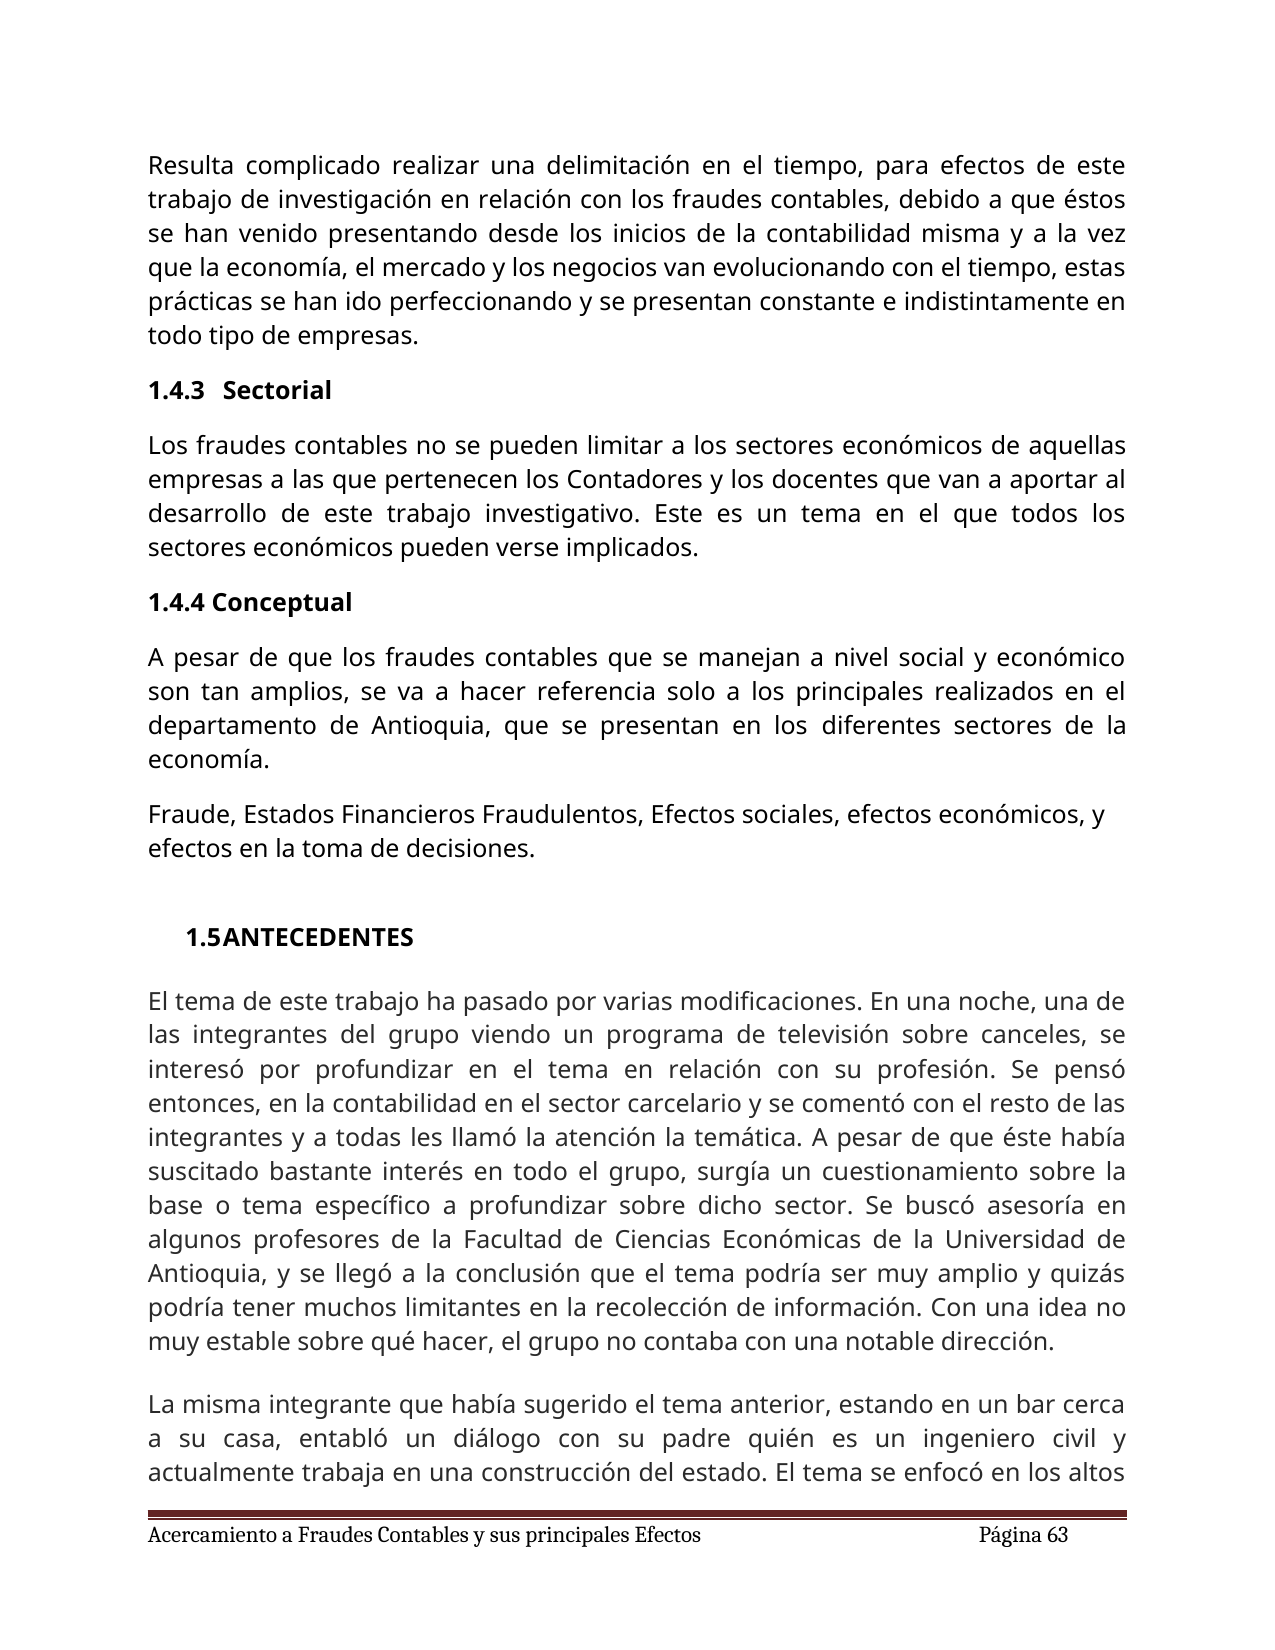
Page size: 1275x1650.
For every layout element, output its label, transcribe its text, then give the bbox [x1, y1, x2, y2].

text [148, 1387, 1127, 1489]
text El tema de este trabajo ha pasado por varias modificaciones. En una noche, una de las integrantes del grupo viendo un programa de televisión sobre canceles, se interesó por profundizar en el tema en relación con su profesión. Se pensó entonces, en la contabilidad en el sector carcelario y se comentó con el resto de las integrantes y a todas les llamó la atención la temática. A pesar de que éste había suscitado bastante interés en todo el grupo, surgía un cuestionamiento sobre la base o tema específico a profundizar sobre dicho sector. Se buscó asesoría en algunos profesores de la Facultad de Ciencias Económicas de la Universidad de Antioquia, y se llegó a la conclusión que el tema podría ser muy amplio y quizás podría tener muchos limitantes en la recolección de información. Con una idea no muy estable sobre qué hacer, el grupo no contaba con una notable dirección. [148, 983, 1127, 1358]
text 1.4.4 Conceptual [148, 585, 1127, 619]
text A pesar de que los fraudes contables que se manejan a nivel social y económico son tan amplios, se va a hacer referencia solo a los principales realizados en el departamento de Antioquia, que se presentan en los diferentes sectores de la economía. [148, 640, 1127, 776]
text Resulta complicado realizar una delimitación en el tiempo, para efectos de este trabajo de investigación en relación con los fraudes contables, debido a que éstos se han venido presentando desde los inicios de la contabilidad misma y a la vez que la economía, el mercado y los negocios van evolucionando con el tiempo, estas prácticas se han ido perfeccionando y se presentan constante e indistintamente en todo tipo de empresas. [148, 148, 1127, 352]
list ANTECEDENTES [185, 920, 1127, 954]
text Los fraudes contables no se pueden limitar a los sectores económicos de aquellas empresas a las que pertenecen los Contadores y los docentes que van a aportar al desarrollo de este trabajo investigativo. Este es un tema en el que todos los sectores económicos pueden verse implicados. [148, 428, 1127, 564]
list Sectorial [148, 373, 1127, 407]
text Fraude, Estados Financieros Fraudulentos, Efectos sociales, efectos económicos, y efectos en la toma de decisiones. [148, 797, 1127, 865]
